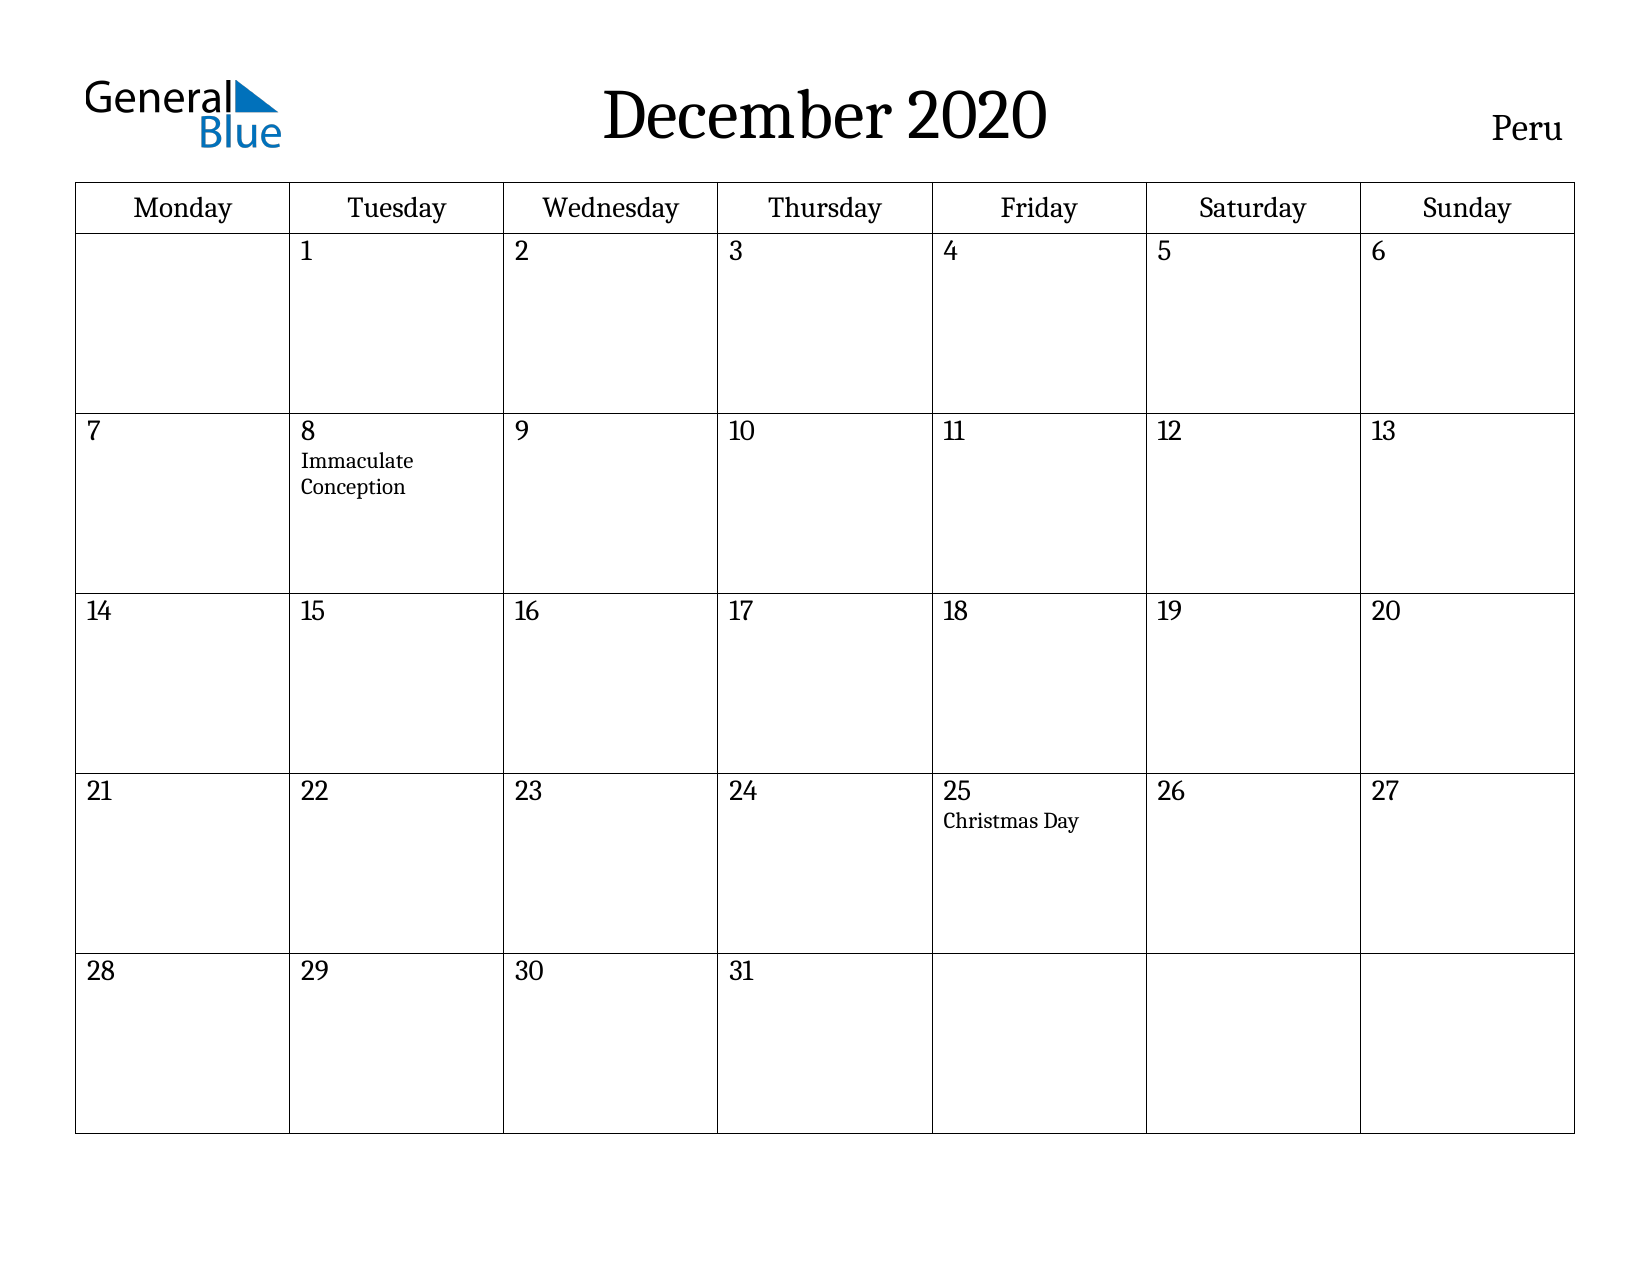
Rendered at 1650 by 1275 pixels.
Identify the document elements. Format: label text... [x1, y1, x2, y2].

table_cell 4 [933, 234, 1146, 267]
table_cell [76, 988, 289, 1133]
table_cell [1361, 267, 1574, 413]
table_cell 26 [1147, 774, 1360, 807]
table_cell [504, 627, 717, 773]
table_cell [1361, 448, 1574, 593]
table_header December 2020 [504, 75, 1146, 182]
table_cell [290, 988, 503, 1133]
table_cell [504, 267, 717, 413]
table_cell 8 [290, 414, 503, 447]
table_cell 13 [1361, 414, 1574, 447]
table_cell 21 [76, 774, 289, 807]
table_cell 18 [933, 594, 1146, 627]
table_cell 24 [718, 774, 932, 807]
table_cell 16 [504, 594, 717, 627]
table_cell [933, 448, 1146, 593]
table_cell Wednesday [504, 183, 717, 233]
table_cell 22 [290, 774, 503, 807]
table_cell 2 [504, 234, 717, 267]
table_cell 15 [290, 594, 503, 627]
table_cell Christmas Day [933, 808, 1146, 953]
table_cell Monday [76, 183, 289, 233]
table_cell [1361, 627, 1574, 773]
table_cell 29 [290, 954, 503, 987]
table_cell 9 [504, 414, 717, 447]
table_cell [504, 988, 717, 1133]
table_cell 30 [504, 954, 717, 987]
table_cell 27 [1361, 774, 1574, 807]
table_cell [1361, 808, 1574, 953]
table_cell [718, 448, 932, 593]
table_cell [1361, 954, 1574, 987]
table_cell [718, 627, 932, 773]
table_cell 28 [76, 954, 289, 987]
table_cell [933, 267, 1146, 413]
table_cell [76, 808, 289, 953]
table_cell [1147, 627, 1360, 773]
table_cell [76, 234, 289, 267]
table_cell [1361, 988, 1574, 1133]
table_cell Immaculate Conception [290, 448, 503, 593]
table_cell [76, 448, 289, 593]
table_cell 23 [504, 774, 717, 807]
table_cell 7 [76, 414, 289, 447]
table_cell [290, 627, 503, 773]
table_cell Tuesday [290, 183, 503, 233]
table_cell 6 [1361, 234, 1574, 267]
table_cell 17 [718, 594, 932, 627]
table_cell 10 [718, 414, 932, 447]
table_cell 1 [290, 234, 503, 267]
table_cell [1147, 988, 1360, 1133]
table_cell [1147, 954, 1360, 987]
table_cell [76, 627, 289, 773]
table_cell [933, 627, 1146, 773]
table_cell [933, 988, 1146, 1133]
table_header Peru [1146, 75, 1574, 182]
table_cell Friday [933, 183, 1146, 233]
table_cell Saturday [1147, 183, 1360, 233]
table_cell 19 [1147, 594, 1360, 627]
table_cell [718, 808, 932, 953]
picture [86, 80, 281, 148]
table_cell [1147, 808, 1360, 953]
table_header [76, 75, 503, 182]
table_cell [504, 808, 717, 953]
table_cell [718, 267, 932, 413]
table_cell 25 [933, 774, 1146, 807]
table_cell [504, 448, 717, 593]
table_cell [933, 954, 1146, 987]
table_cell 3 [718, 234, 932, 267]
table_cell 12 [1147, 414, 1360, 447]
table_cell 31 [718, 954, 932, 987]
table_cell Thursday [718, 183, 932, 233]
table_cell 20 [1361, 594, 1574, 627]
table_cell 14 [76, 594, 289, 627]
table_cell [1147, 448, 1360, 593]
table_cell [290, 267, 503, 413]
table_cell 11 [933, 414, 1146, 447]
table_cell [290, 808, 503, 953]
table_cell [1147, 267, 1360, 413]
table_cell 5 [1147, 234, 1360, 267]
table_cell [76, 267, 289, 413]
table_cell Sunday [1361, 183, 1574, 233]
table_cell [718, 988, 932, 1133]
